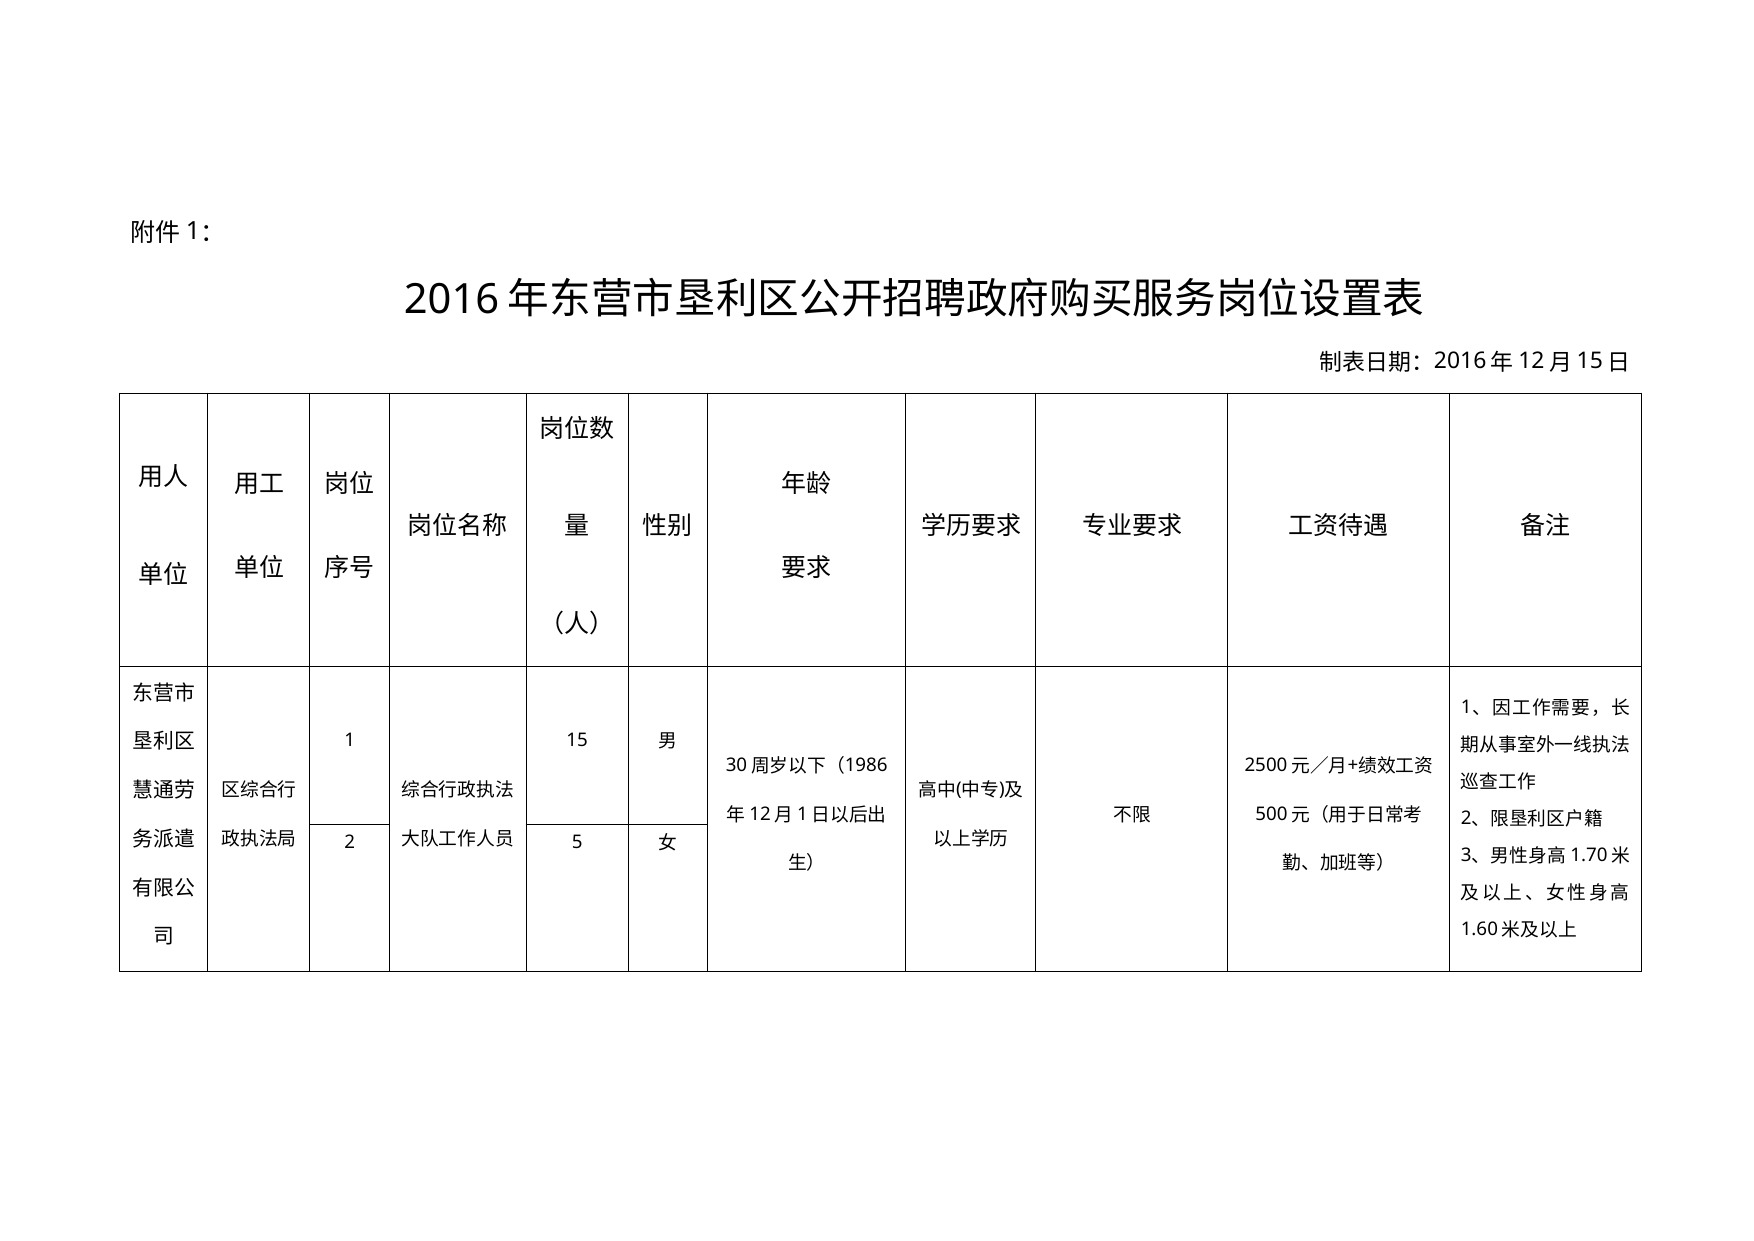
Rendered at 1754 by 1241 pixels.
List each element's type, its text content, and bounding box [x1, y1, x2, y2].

table_cell 用人单位 [120, 394, 207, 666]
table_cell 2500元∕月+绩效工资500元（用于日常考勤、加班等） [1228, 667, 1449, 971]
table_cell 专业要求 [1036, 394, 1227, 666]
table_cell 用工 单位 [208, 394, 309, 666]
table_cell 工资待遇 [1228, 394, 1449, 666]
table_cell 东营市垦利区慧通劳务派遣有限公司 [120, 667, 207, 971]
table_cell 综合行政执法大队工作人员 [390, 667, 526, 971]
table_cell 不限 [1036, 667, 1227, 971]
table_cell 女 [629, 825, 707, 971]
table_cell 2 [310, 825, 389, 971]
table_cell 岗位名称 [390, 394, 526, 666]
table_cell 15 [527, 667, 628, 824]
table_cell 年龄 要求 [708, 394, 905, 666]
table_cell 学历要求 [906, 394, 1035, 666]
table_header 附件1： 2016年东营市垦利区公开招聘政府购买服务岗位设置表 [119, 198, 1641, 328]
table_cell 制表日期：2016年12月15日 [119, 328, 1641, 393]
table_cell 岗位 序号 [310, 394, 389, 666]
table_cell 区综合行政执法局 [208, 667, 309, 971]
table_cell 5 [527, 825, 628, 971]
table_cell 性别 [629, 394, 707, 666]
table_cell 1 [310, 667, 389, 824]
table_cell 1、因工作需要，长期从事室外一线执法巡查工作 2、限垦利区户籍 3、男性身高1.70米及以上、女性身高1.60米及以上 [1450, 667, 1641, 971]
table_cell 岗位数量（人） [527, 394, 628, 666]
table_cell 高中(中专)及以上学历 [906, 667, 1035, 971]
table_cell 男 [629, 667, 707, 824]
table_cell 备注 [1450, 394, 1641, 666]
table_cell 30周岁以下（1986年12月1日以后出生） [708, 667, 905, 971]
